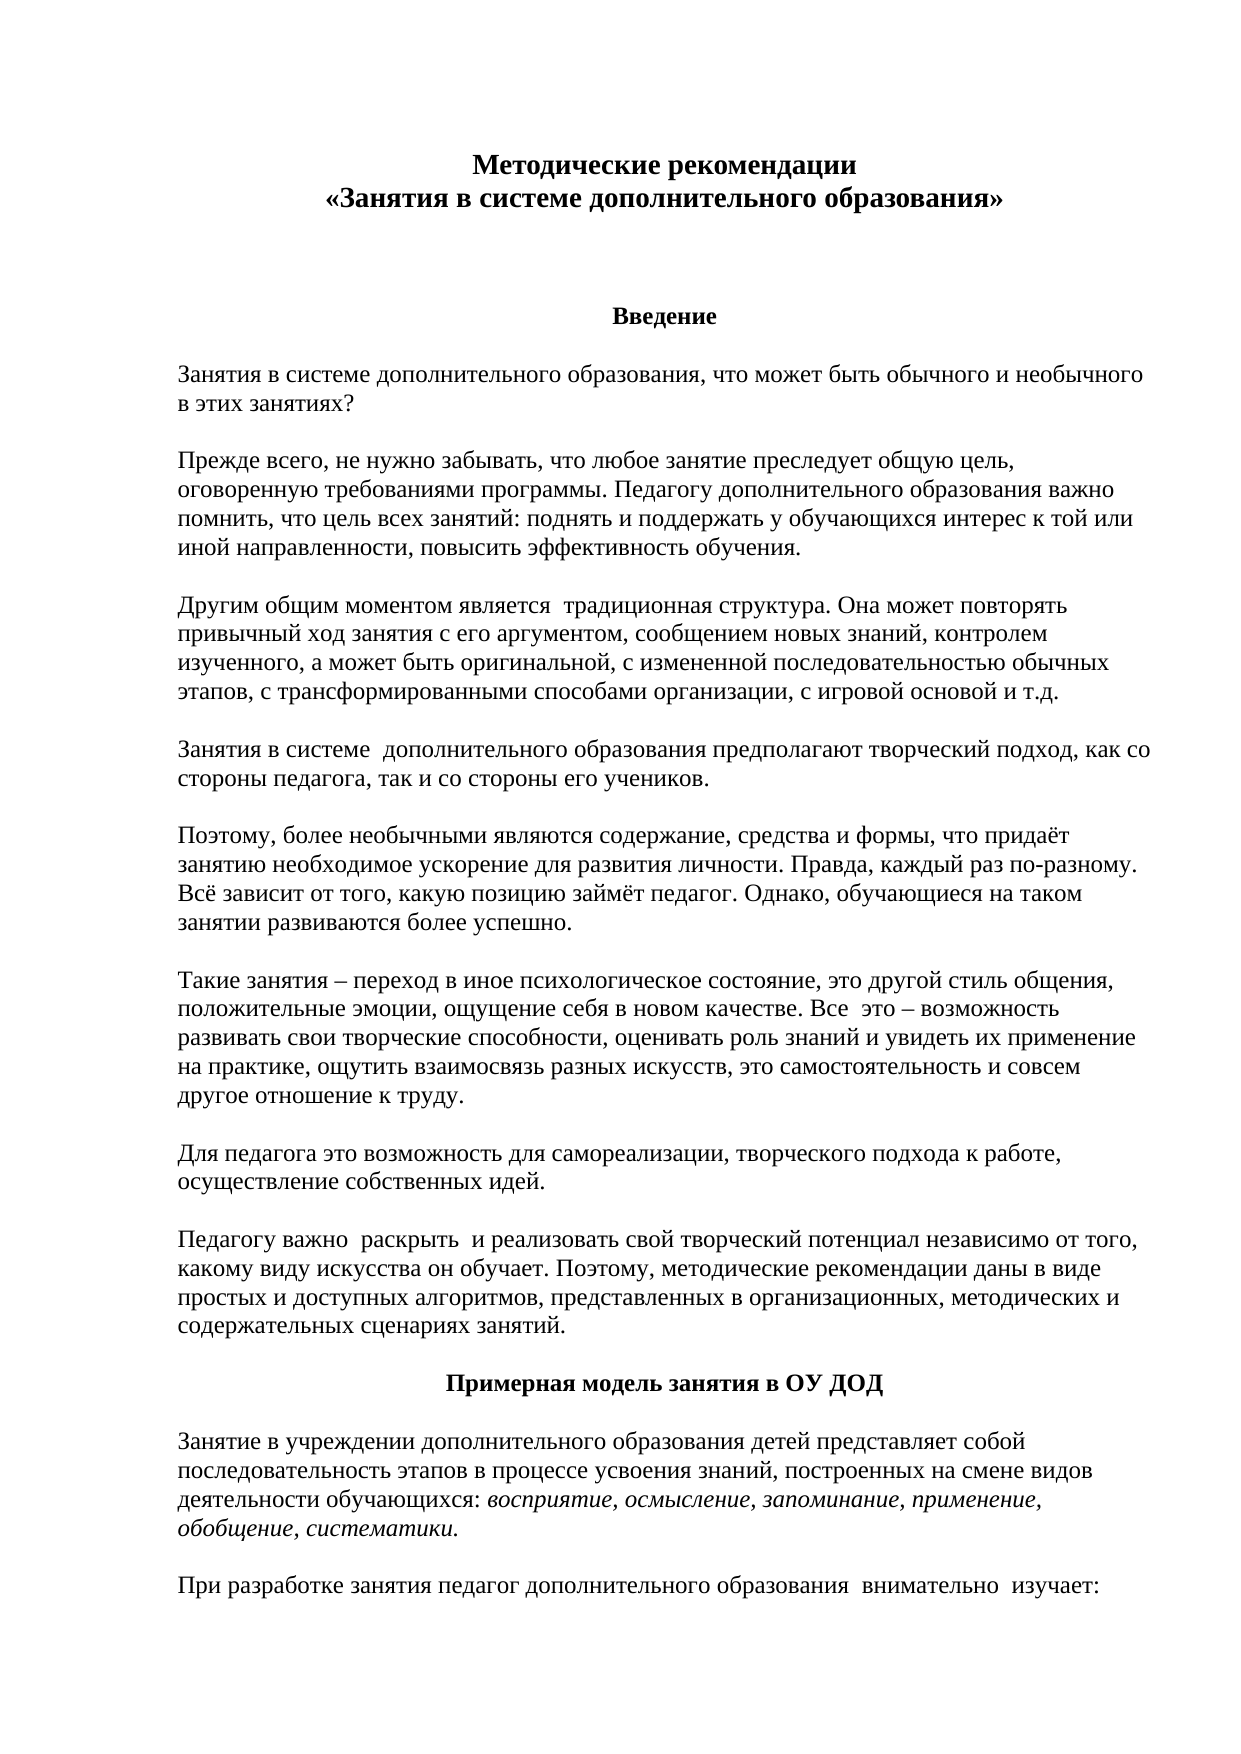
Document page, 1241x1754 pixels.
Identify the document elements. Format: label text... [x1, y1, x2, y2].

text Занятия в системе дополнительного образования предполагают творческий подход, как со стороны педагога, так и со стороны его учеников. [177, 734, 1152, 791]
text При разработке занятия педагог дополнительного образования внимательно изучает: [177, 1571, 1152, 1599]
text Такие занятия – переход в иное психологическое состояние, это другой стиль общения, положительные эмоции, ощущение себя в новом качестве. Все это – возможность развивать свои творческие способности, оценивать роль знаний и увидеть их применение на практике, ощутить взаимосвязь разных искусств, это самостоятельность и совсем другое отношение к труду. [177, 965, 1152, 1108]
text Для педагога это возможность для самореализации, творческого подхода к работе, осуществление собственных идей. [177, 1138, 1152, 1195]
text Методические рекомендации [177, 147, 1152, 180]
text «Занятия в системе дополнительного образования» [177, 180, 1152, 214]
text Педагогу важно раскрыть и реализовать свой творческий потенциал независимо от того, какому виду искусства он обучает. Поэтому, методические рекомендации даны в виде простых и доступных алгоритмов, представленных в организационных, методических и содержательных сценариях занятий. [177, 1224, 1152, 1339]
text Занятие в учреждении дополнительного образования детей представляет собой последовательность этапов в процессе усвоения знаний, построенных на смене видов деятельности обучающихся: восприятие, осмысление, запоминание, применение, обобщение, систематики. [177, 1426, 1152, 1541]
text Примерная модель занятия в ОУ ДОД [177, 1368, 1152, 1397]
text Занятия в системе дополнительного образования, что может быть обычного и необычного в этих занятиях? [177, 359, 1152, 416]
text Поэтому, более необычными являются содержание, средства и формы, что придаёт занятию необходимое ускорение для развития личности. Правда, каждый раз по-разному. Всё зависит от того, какую позицию займёт педагог. Однако, обучающиеся на таком занятии развиваются более успешно. [177, 821, 1152, 936]
text Другим общим моментом является традиционная структура. Она может повторять привычный ход занятия с его аргументом, сообщением новых знаний, контролем изученного, а может быть оригинальной, с измененной последовательностью обычных этапов, с трансформированными способами организации, с игровой основой и т.д. [177, 590, 1152, 705]
text Прежде всего, не нужно забывать, что любое занятие преследует общую цель, оговоренную требованиями программы. Педагогу дополнительного образования важно помнить, что цель всех занятий: поднять и поддержать у обучающихся интерес к той или иной направленности, повысить эффективность обучения. [177, 446, 1152, 561]
text Введение [177, 301, 1152, 330]
